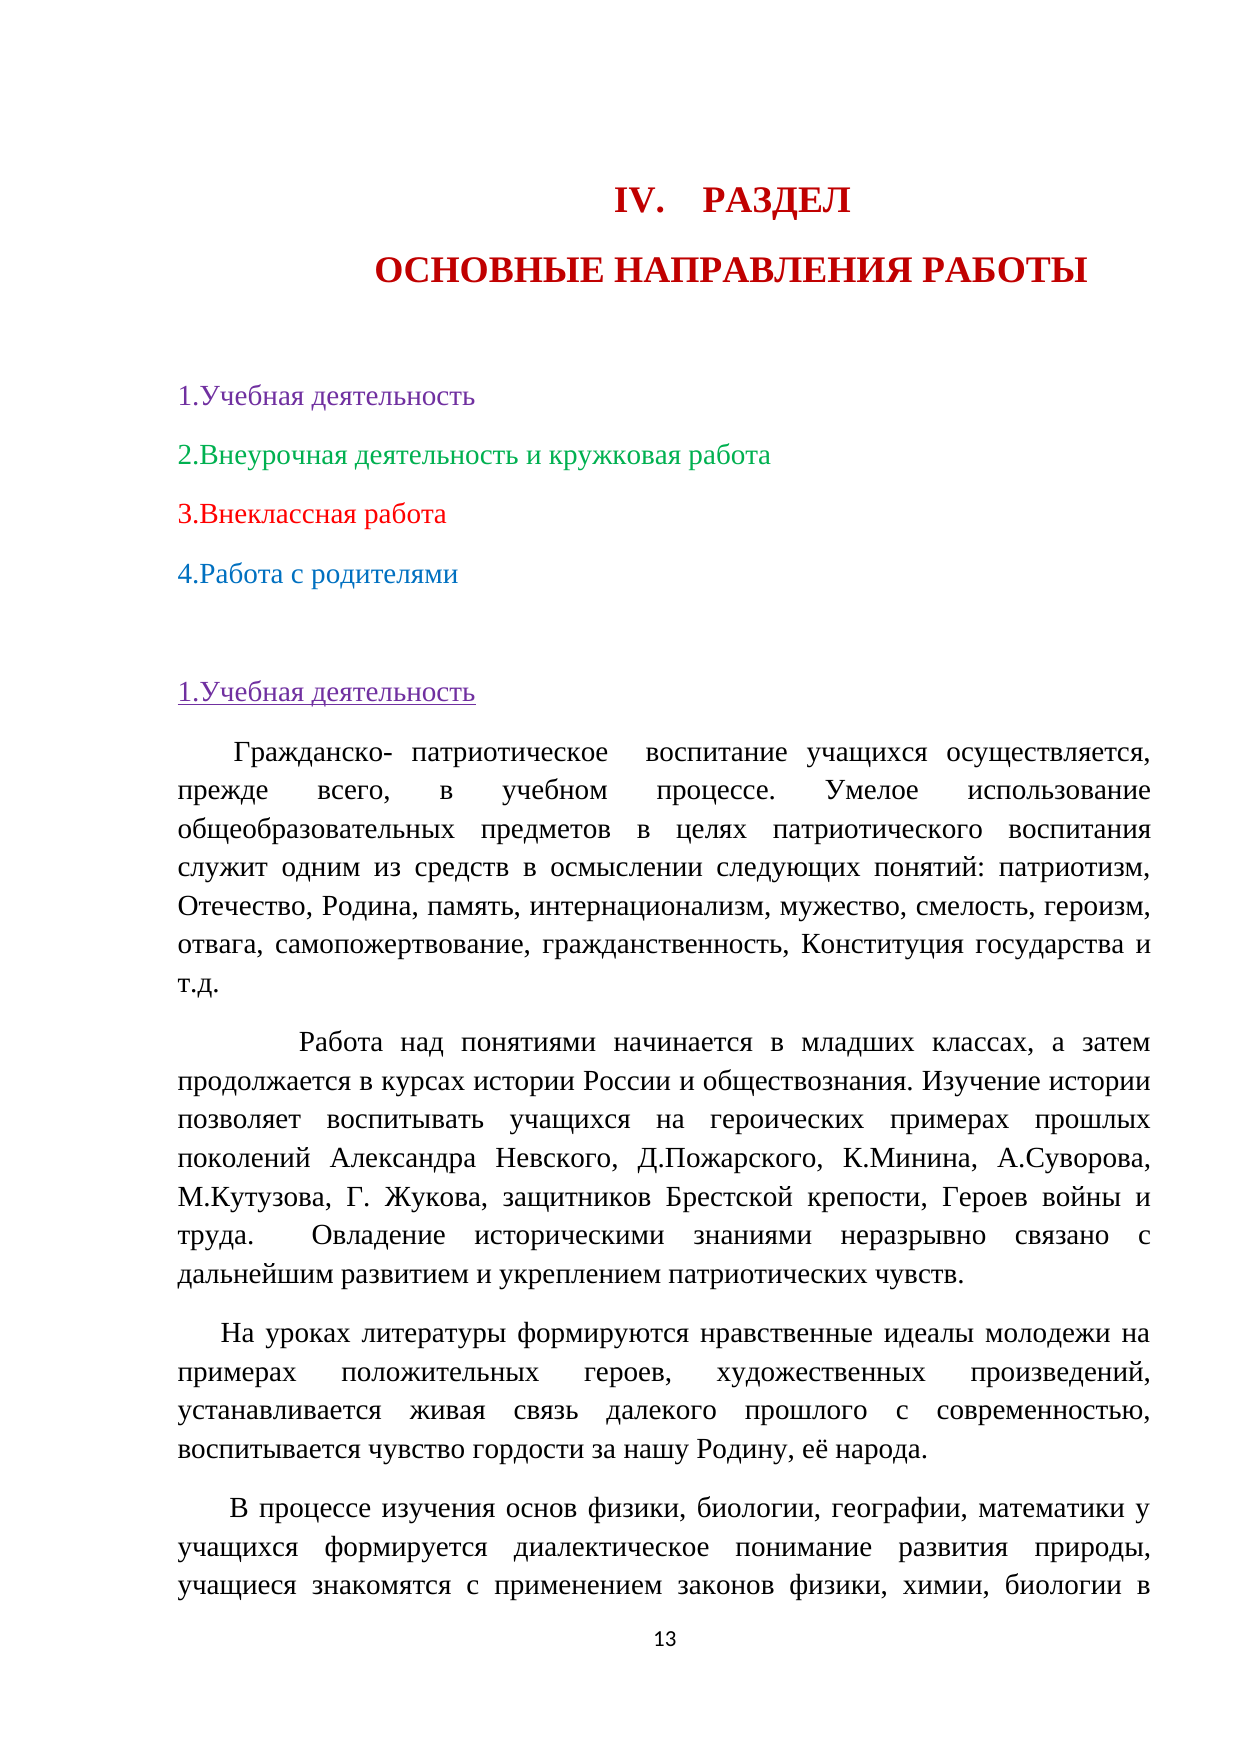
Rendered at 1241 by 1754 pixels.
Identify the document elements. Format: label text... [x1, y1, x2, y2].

text ОСНОВНЫЕ НАПРАВЛЕНИЯ РАБОТЫ [177, 248, 1152, 291]
text Гражданско- патриотическое воспитание учащихся осуществляется, прежде всего, в учебном процессе. Умелое использование общеобразовательных предметов в целях патриотического воспитания служит одним из средств в осмыслении следующих понятий: патриотизм, Отечество, Родина, память, интернационализм, мужество, смелость, героизм, отвага, самопожертвование, гражданственность, Конституция государства и т.д. [177, 734, 1152, 999]
text 1.Учебная деятельность [177, 674, 1152, 708]
text 1.Учебная деятельность [177, 378, 1152, 411]
list РАЗДЕЛ [665, 177, 1152, 221]
text 4.Работа с родителями [177, 556, 1152, 589]
text 2.Внеурочная деятельность и кружковая работа [177, 437, 1152, 471]
text Работа над понятиями начинается в младших классах, а затем продолжается в курсах истории России и обществознания. Изучение истории позволяет воспитывать учащихся на героических примерах прошлых поколений Александра Невского, Д.Пожарского, К.Минина, А.Суворова, М.Кутузова, Г. Жукова, защитников Брестской крепости, Героев войны и труда. Овладение историческими знаниями неразрывно связано с дальнейшим развитием и укреплением патриотических чувств. [177, 1024, 1152, 1289]
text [177, 1490, 1152, 1601]
text На уроках литературы формируются нравственные идеалы молодежи на примерах положительных героев, художественных произведений, устанавливается живая связь далекого прошлого с современностью, воспитывается чувство гордости за нашу Родину, её народа. [177, 1315, 1152, 1464]
text 3.Внеклассная работа [177, 496, 1152, 530]
